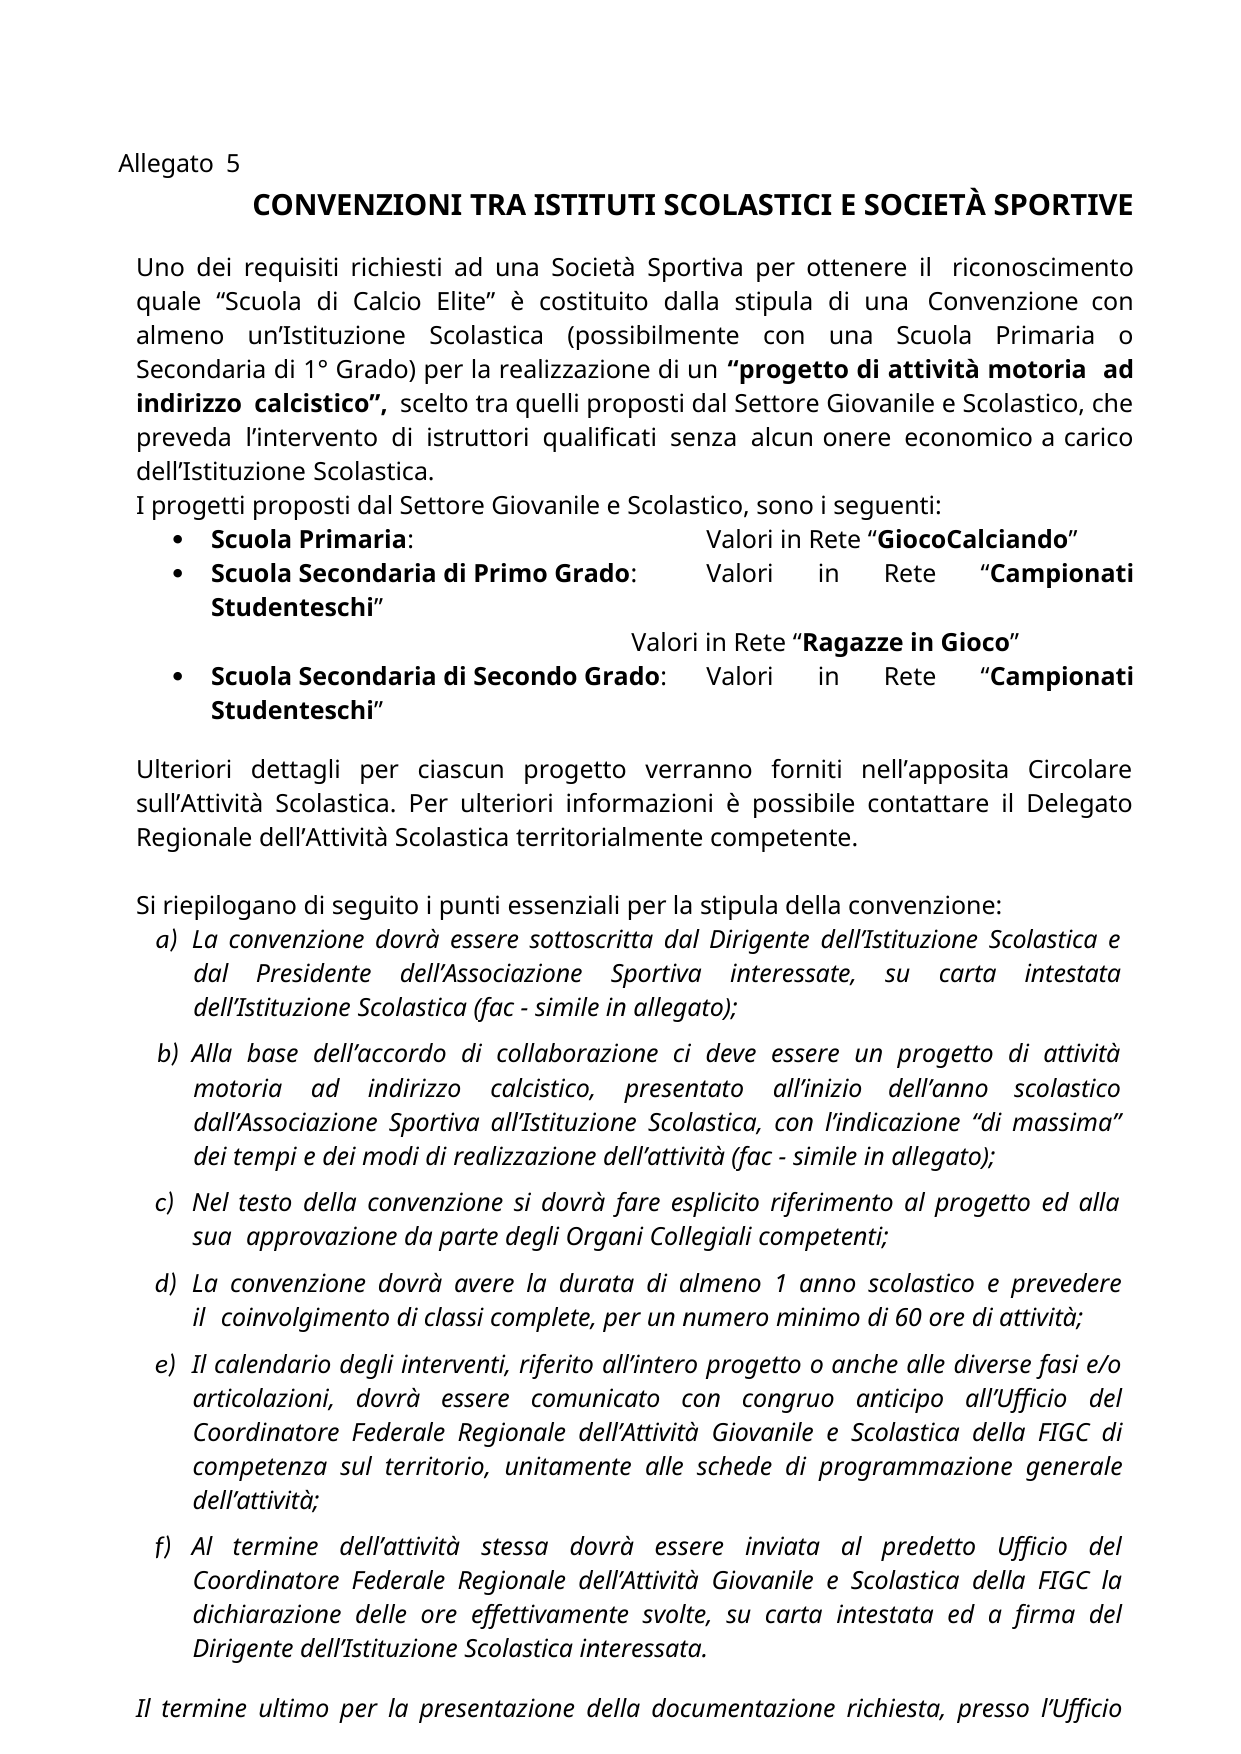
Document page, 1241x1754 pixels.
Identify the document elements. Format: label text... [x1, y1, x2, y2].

list Scuola Secondaria di Primo Grado: Valori in Rete “Campionati Studenteschi” [173, 556, 1134, 624]
text Valori in Rete “Ragazze in Gioco” [136, 624, 1134, 658]
text I progetti proposti dal Settore Giovanile e Scolastico, sono i seguenti: [136, 488, 1134, 522]
text Allegato 5 [118, 146, 1134, 180]
list Al termine dell’attività stessa dovrà essere inviata al predetto Ufficio del Coordinatore Federale Regionale dell’Attività Giovanile e Scolastica della FIGC la dichiarazione delle ore effettivamente svolte, su carta intestata ed a firma del Dirigente dell’Istituzione Scolastica interessata. [155, 1529, 1122, 1665]
text Si riepilogano di seguito i punti essenziali per la stipula della convenzione: [136, 888, 1134, 922]
text CONVENZIONI TRA ISTITUTI SCOLASTICI E SOCIETÀ SPORTIVE [252, 184, 1134, 224]
list Scuola Primaria: Valori in Rete “GiocoCalciando” [173, 522, 1134, 556]
list La convenzione dovrà avere la durata di almeno 1 anno scolastico e prevedere il coinvolgimento di classi complete, per un numero minimo di 60 ore di attività; [155, 1265, 1122, 1334]
list Il calendario degli interventi, riferito all’intero progetto o anche alle diverse fasi e/o articolazioni, dovrà essere comunicato con congruo anticipo all’Ufficio del Coordinatore Federale Regionale dell’Attività Giovanile e Scolastica della FIGC di competenza sul territorio, unitamente alle schede di programmazione generale dell’attività; [155, 1346, 1122, 1517]
text Ulteriori dettagli per ciascun progetto verranno forniti nell’apposita Circolare sull’Attività Scolastica. Per ulteriori informazioni è possibile contattare il Delegato Regionale dell’Attività Scolastica territorialmente competente. [136, 751, 1134, 853]
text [136, 1690, 1122, 1724]
list La convenzione dovrà essere sottoscritta dal Dirigente dell’Istituzione Scolastica e dal Presidente dell’Associazione Sportiva interessate, su carta intestata dell’Istituzione Scolastica (fac - simile in allegato); [156, 922, 1121, 1024]
text Uno dei requisiti richiesti ad una Società Sportiva per ottenere il riconoscimento quale “Scuola di Calcio Elite” è costituito dalla stipula di una Convenzione con almeno un’Istituzione Scolastica (possibilmente con una Scuola Primaria o Secondaria di 1° Grado) per la realizzazione di un “progetto di attività motoria ad indirizzo calcistico”, scelto tra quelli proposti dal Settore Giovanile e Scolastico, che preveda l’intervento di istruttori qualificati senza alcun onere economico a carico dell’Istituzione Scolastica. [136, 249, 1134, 488]
list Nel testo della convenzione si dovrà fare esplicito riferimento al progetto ed alla sua approvazione da parte degli Organi Collegiali competenti; [155, 1185, 1120, 1253]
list Scuola Secondaria di Secondo Grado: Valori in Rete “Campionati Studenteschi” [173, 658, 1134, 726]
list Alla base dell’accordo di collaborazione ci deve essere un progetto di attività motoria ad indirizzo calcistico, presentato all’inizio dell’anno scolastico dall’Associazione Sportiva all’Istituzione Scolastica, con l’indicazione “di massima” dei tempi e dei modi di realizzazione dell’attività (fac - simile in allegato); [157, 1036, 1121, 1172]
